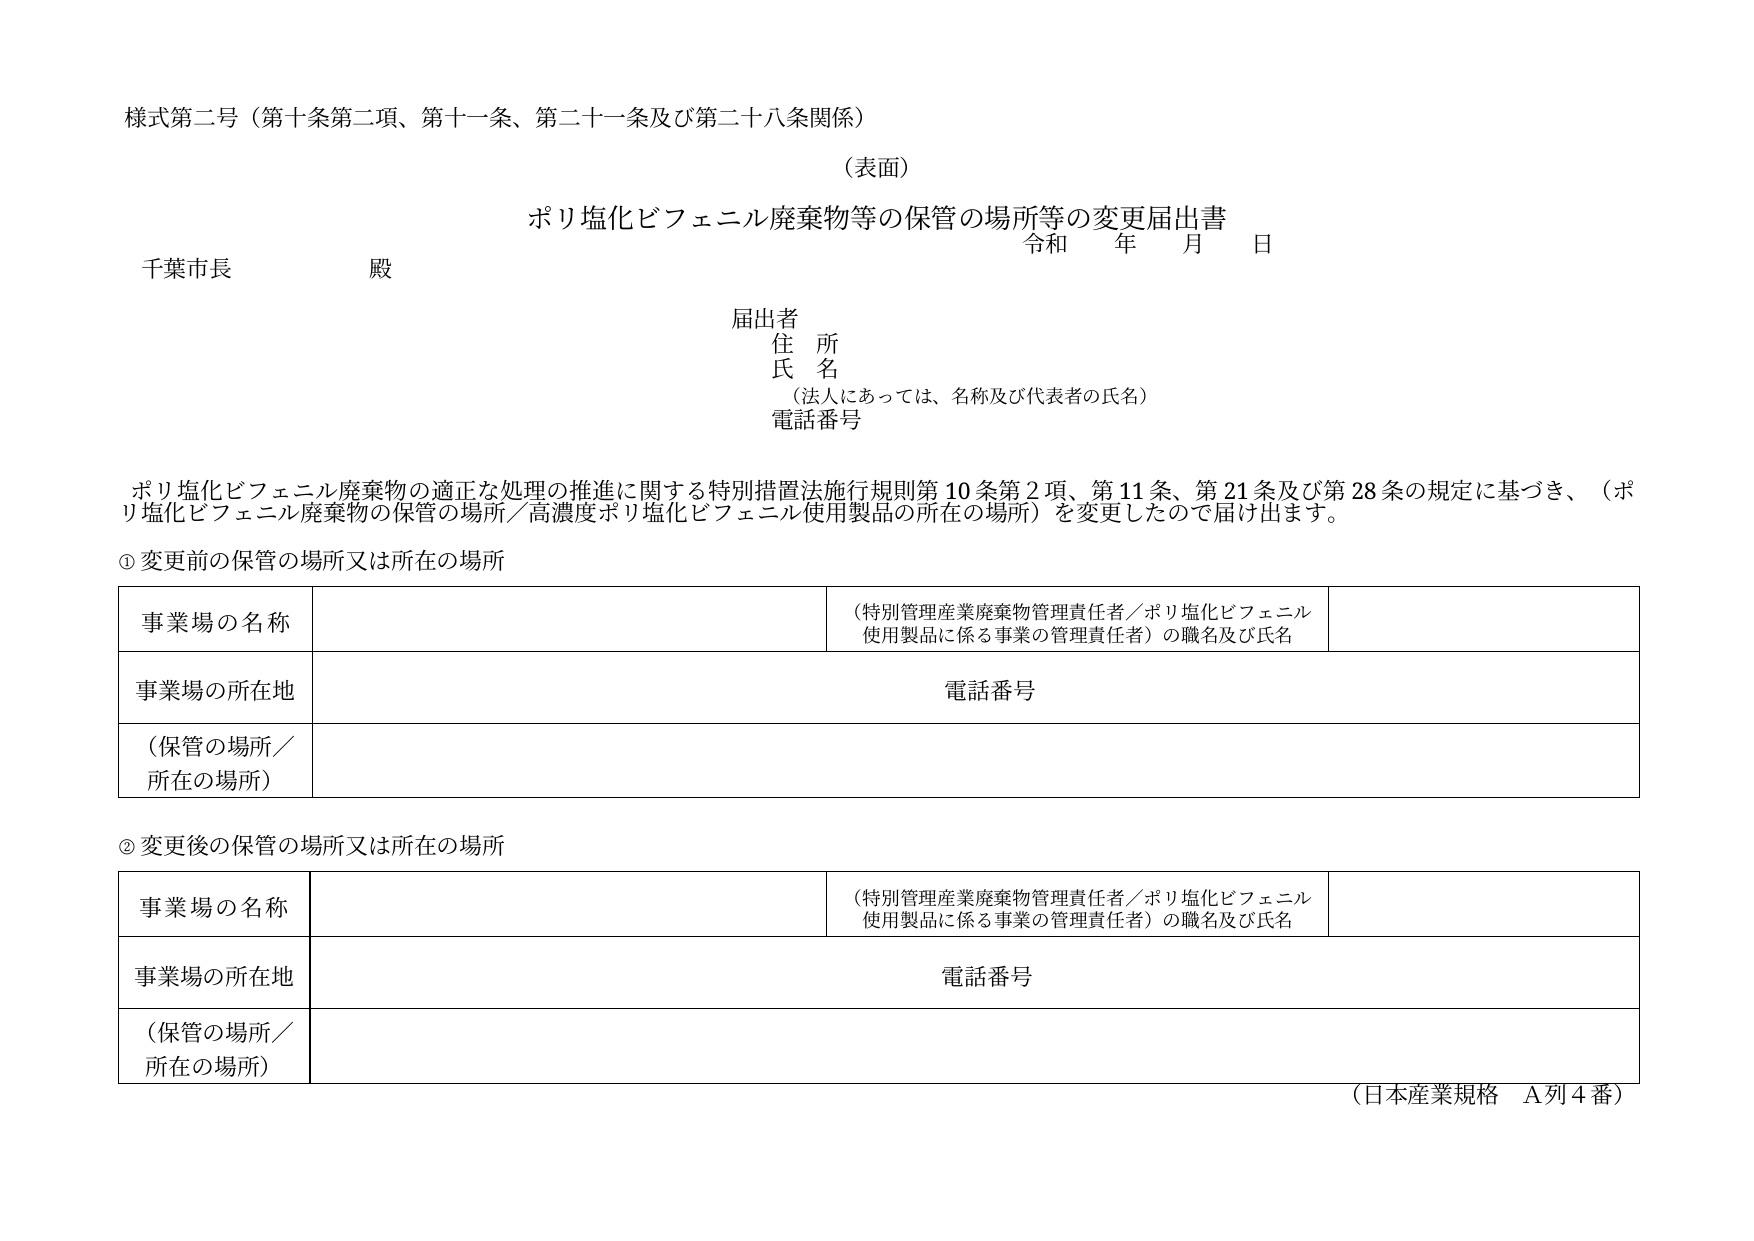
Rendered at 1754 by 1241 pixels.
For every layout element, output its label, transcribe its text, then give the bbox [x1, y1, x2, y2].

table_header （特別管理産業廃棄物管理責任者／ポリ塩化ビフェニル 使用製品に係る事業の管理責任者）の職名及び氏名 [827, 872, 1328, 936]
text （法人にあっては、名称及び代表者の氏名） [118, 383, 1636, 408]
table_cell （保管の場所／ 所在の場所） [119, 1009, 309, 1082]
text ポリ塩化ビフェニル廃棄物等の保管の場所等の変更届出書 [118, 204, 1636, 234]
table_cell （保管の場所／ 所在の場所） [119, 724, 312, 797]
text 氏 名 [118, 358, 1636, 383]
text ②変更後の保管の場所又は所在の場所 [118, 834, 1636, 860]
table_header （特別管理産業廃棄物管理責任者／ポリ塩化ビフェニル 使用製品に係る事業の管理責任者）の職名及び氏名 [827, 587, 1328, 651]
text （日本産業規格 Ａ列４番） [118, 1084, 1636, 1109]
text 届出者 [118, 307, 1636, 333]
text 電話番号 [118, 408, 1636, 433]
table_cell [311, 1009, 1639, 1082]
table_header [311, 872, 826, 936]
text 様式第二号（第十条第二項、第十一条、第二十一条及び第二十八条関係） [118, 106, 1636, 132]
text ①変更前の保管の場所又は所在の場所 [118, 549, 1636, 574]
table_header [1329, 587, 1639, 651]
text （表面） [118, 157, 1636, 182]
text 令和 年 月 日 [118, 234, 1636, 257]
table_header 事業場の名称 [119, 587, 312, 651]
table_header [1329, 872, 1639, 936]
table_cell 電話番号 [313, 652, 1639, 723]
table_cell 事業場の所在地 [119, 652, 312, 723]
table_cell 事業場の所在地 [119, 937, 309, 1008]
text ポリ塩化ビフェニル廃棄物の適正な処理の推進に関する特別措置法施行規則第10条第２項、第11条、第21条及び第28条の規定に基づき、（ポリ塩化ビフェニル廃棄物の保管の場所／高濃度ポリ塩化ビフェニル使用製品の所在の場所）を変更したので届け出ます。 [118, 481, 1636, 526]
table_cell 電話番号 [311, 937, 1639, 1008]
table_cell [313, 724, 1639, 797]
table_header 事業場の名称 [119, 872, 309, 936]
table_header [313, 587, 826, 651]
text 千葉市長 殿 [118, 257, 1636, 282]
text 住 所 [118, 333, 1636, 358]
